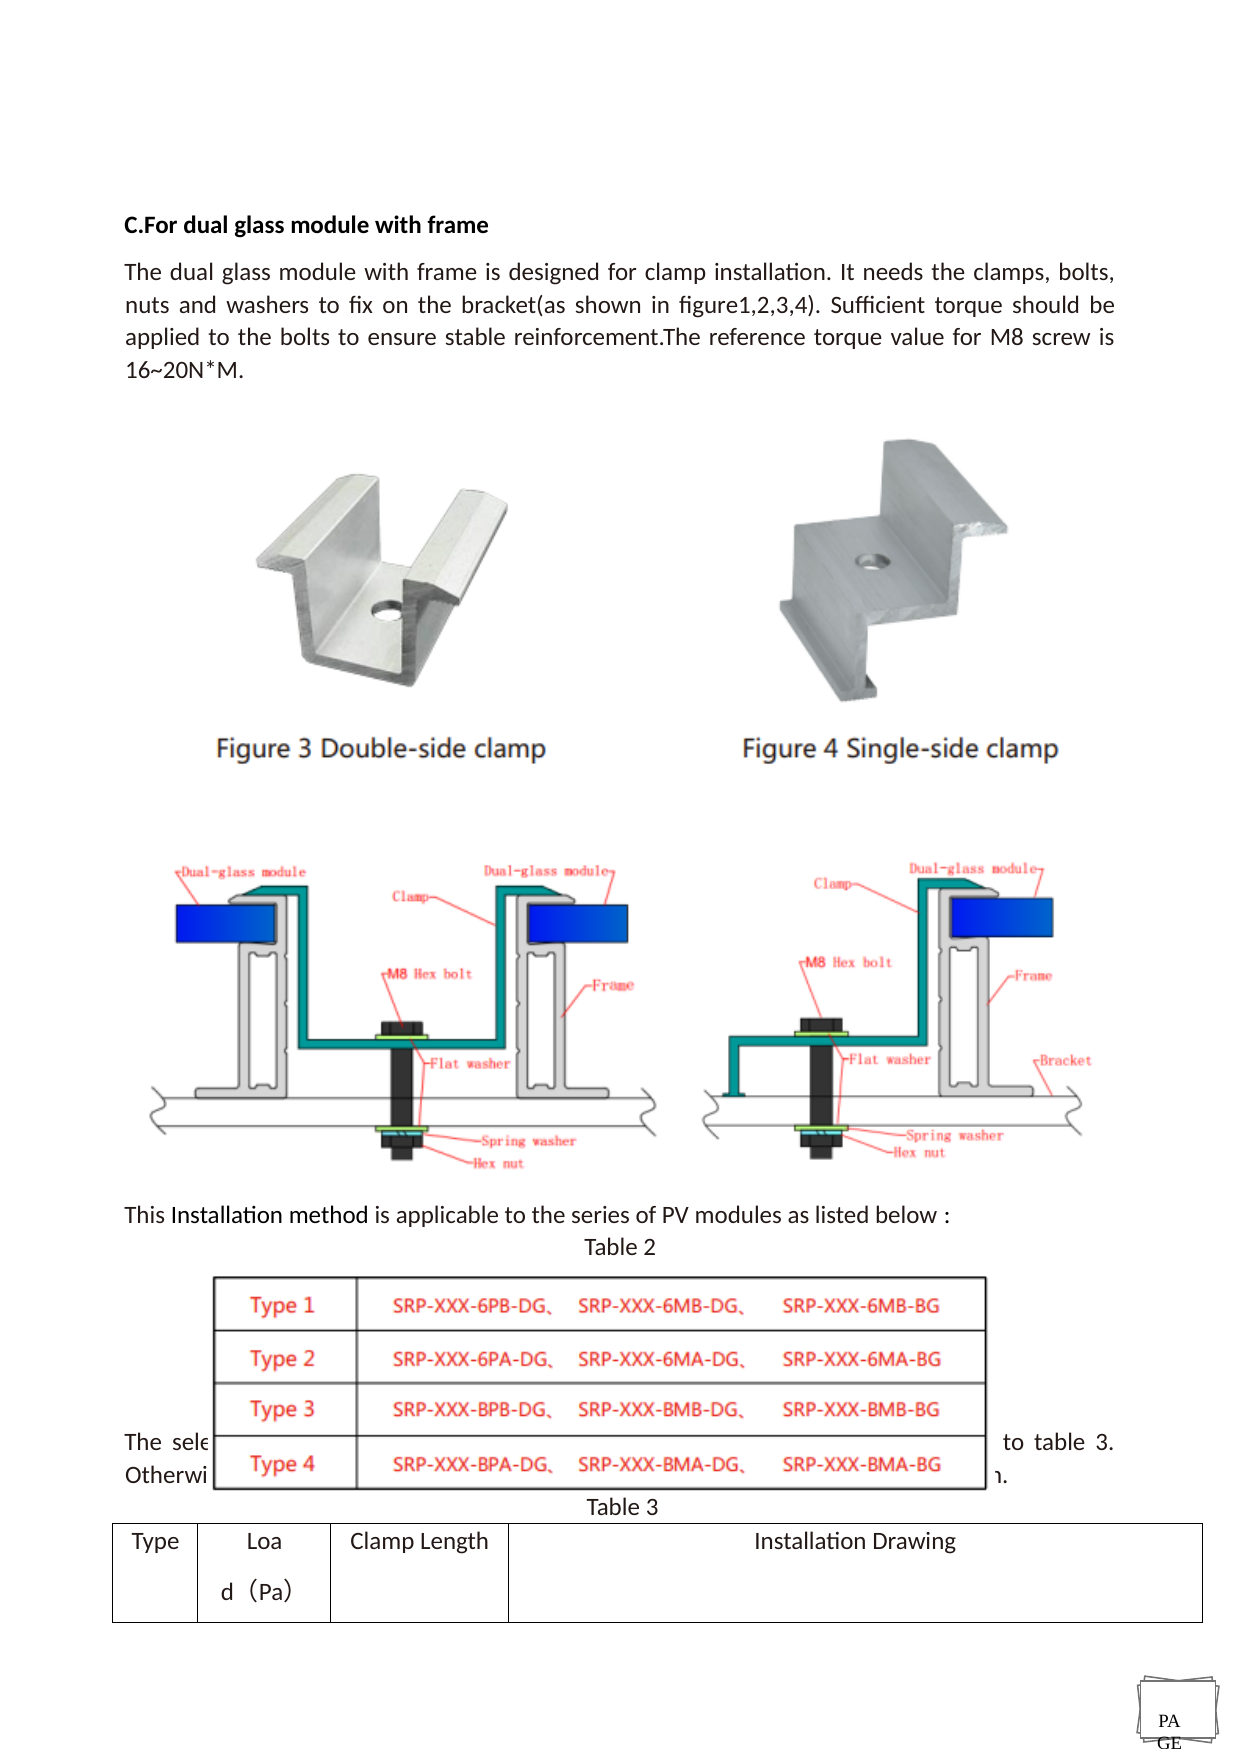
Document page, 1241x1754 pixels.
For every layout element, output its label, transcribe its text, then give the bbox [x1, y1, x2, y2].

picture [207, 1272, 996, 1495]
text The dual glass module with frame is designed for clamp installation. It needs the clamps, bolts, nuts and washers to fix on the bracket(as shown in figure1,2,3,4). Sufficient torque should be applied to the bolts to ensure stable reinforcement.The reference torque value for M8 screw is 16~20N*M. [124, 256, 1116, 386]
text Table 2 [124, 1231, 1116, 1263]
table_header Installation Drawing [509, 1524, 1202, 1622]
text C.For dual glass module with frame [124, 208, 1116, 240]
table_header Load（Pa） [198, 1524, 330, 1622]
picture [142, 430, 1099, 1185]
text Table 3 [174, 1491, 1116, 1523]
table_header Type [113, 1524, 197, 1622]
table_header Clamp Length [331, 1524, 508, 1622]
